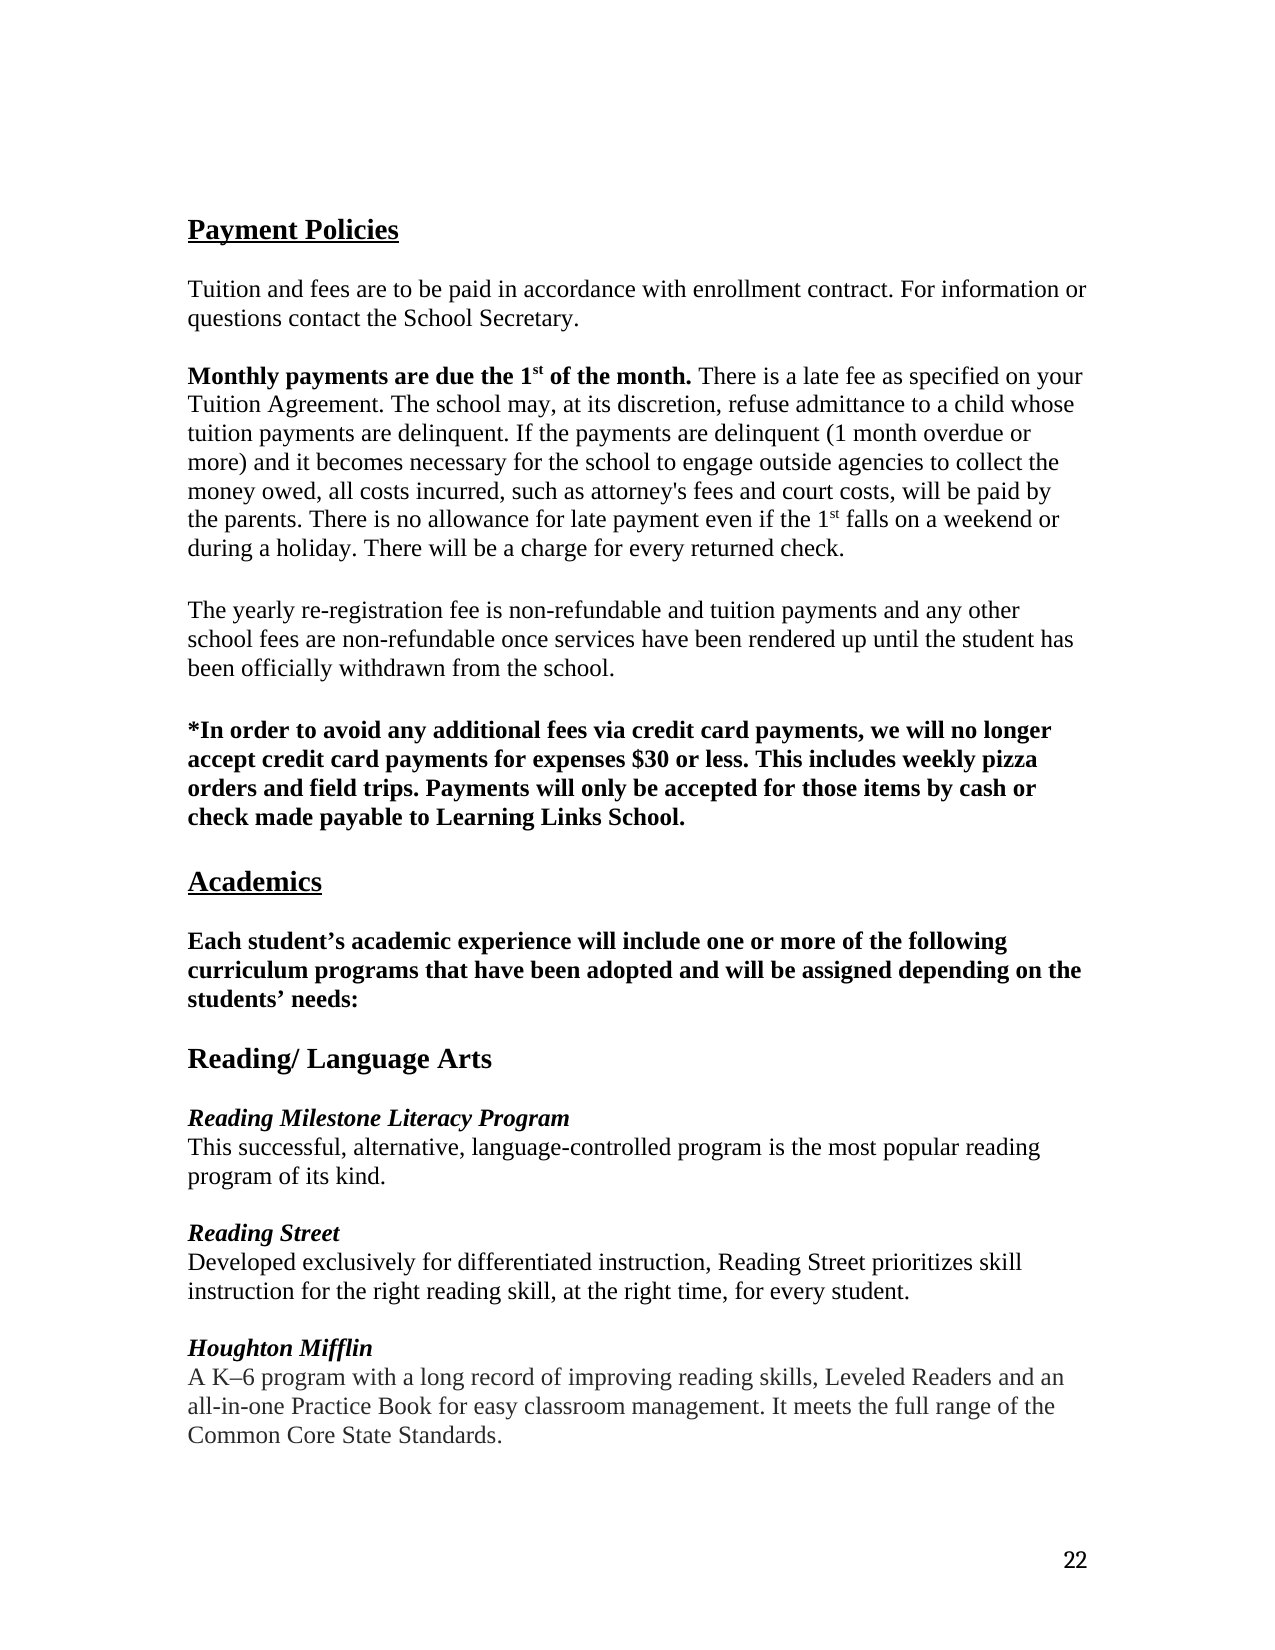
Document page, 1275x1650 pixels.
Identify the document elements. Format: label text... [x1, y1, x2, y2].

text Reading Milestone Literacy Program [187, 1103, 1087, 1132]
text The yearly re-registration fee is non-refundable and tuition payments and any other school fees are non-refundable once services have been rendered up until the student has been officially withdrawn from the school. [187, 596, 1087, 682]
text A K–6 program with a long record of improving reading skills, Leveled Readers and an all-in-one Practice Book for easy classroom management. It meets the full range of the Common Core State Standards. [187, 1362, 1087, 1448]
text This successful, alternative, language-controlled program is the most popular reading program of its kind. [187, 1132, 1087, 1190]
text Each student’s academic experience will include one or more of the following curriculum programs that have been adopted and will be assigned depending on the students’ needs: [187, 926, 1087, 1012]
text Developed exclusively for differentiated instruction, Reading Street prioritizes skill instruction for the right reading skill, at the right time, for every student. [187, 1247, 1087, 1305]
text Payment Policies [187, 212, 1087, 246]
text Houghton Mifflin [187, 1333, 1087, 1362]
text Monthly payments are due the 1st of the month. There is a late fee as specified on your Tuition Agreement. The school may, at its discretion, refuse admittance to a child whose tuition payments are delinquent. If the payments are delinquent (1 month overdue or more) and it becomes necessary for the school to engage outside agencies to collect the money owed, all costs incurred, such as attorney's fees and court costs, will be paid by the parents. There is no allowance for late payment even if the 1st falls on a weekend or during a holiday. There will be a charge for every returned check. [187, 361, 1087, 562]
text Reading/ Language Arts [187, 1041, 1087, 1075]
text *In order to avoid any additional fees via credit card payments, we will no longer accept credit card payments for expenses $30 or less. This includes weekly pizza orders and field trips. Payments will only be accepted for those items by cash or check made payable to Learning Links School. [187, 715, 1087, 830]
text Reading Street [187, 1218, 1087, 1247]
text Academics [187, 864, 1087, 897]
text Tuition and fees are to be paid in accordance with enrollment contract. For information or questions contact the School Secretary. [187, 274, 1087, 332]
